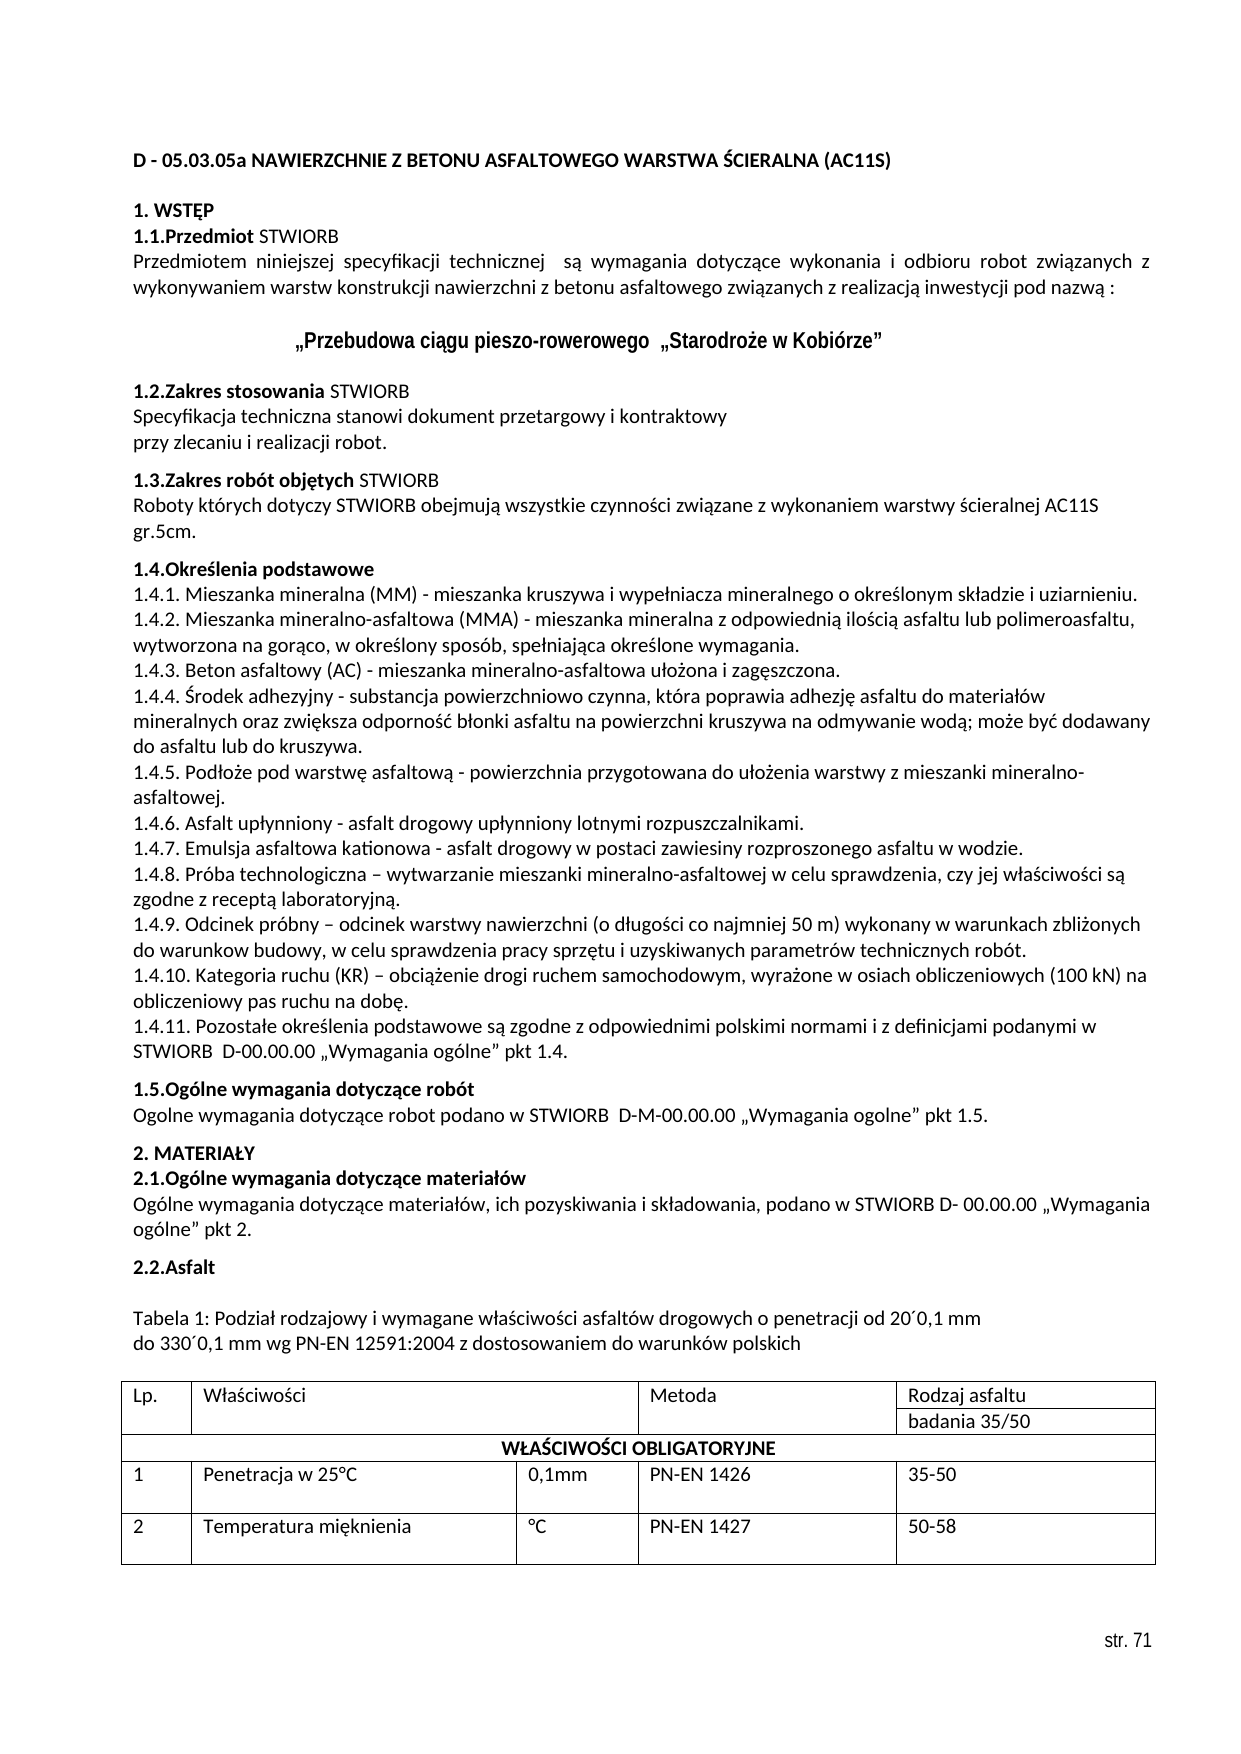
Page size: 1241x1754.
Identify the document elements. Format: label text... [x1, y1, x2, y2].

text 1.4.1. Mieszanka mineralna (MM) - mieszanka kruszywa i wypełniacza mineralnego o określonym składzie i uziarnieniu. [133, 581, 1152, 607]
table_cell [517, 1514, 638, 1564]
text 1.5.Ogólne wymagania dotyczące robót [133, 1077, 1152, 1102]
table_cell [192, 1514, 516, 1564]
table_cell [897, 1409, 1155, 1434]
text do 330´0,1 mm wg PN-EN 12591:2004 z dostosowaniem do warunków polskich [133, 1330, 1152, 1356]
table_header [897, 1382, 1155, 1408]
text 1.4.6. Asfalt upłynniony - asfalt drogowy upłynniony lotnymi rozpuszczalnikami. [133, 810, 1152, 835]
text D - 05.03.05a NAWIERZCHNIE Z BETONU ASFALTOWEGO WARSTWA ŚCIERALNA (AC11S) [133, 148, 1152, 173]
text Roboty których dotyczy STWIORB obejmują wszystkie czynności związane z wykonaniem warstwy ścieralnej AC11S gr.5cm. [133, 492, 1152, 543]
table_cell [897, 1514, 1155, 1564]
text 2.2.Asfalt [133, 1254, 1152, 1279]
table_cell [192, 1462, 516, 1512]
text 1. WSTĘP [133, 198, 1152, 223]
text „Przebudowa ciągu pieszo-rowerowego „Starodroże w Kobiórze” [133, 327, 1152, 354]
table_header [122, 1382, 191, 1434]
text 1.4.7. Emulsja asfaltowa kationowa - asfalt drogowy w postaci zawiesiny rozproszonego asfaltu w wodzie. [133, 835, 1152, 861]
text 1.4.10. Kategoria ruchu (KR) – obciążenie drogi ruchem samochodowym, wyrażone w osiach obliczeniowych (100 kN) na obliczeniowy pas ruchu na dobę. [133, 962, 1152, 1013]
text 1.4.11. Pozostałe określenia podstawowe są zgodne z odpowiednimi polskimi normami i z definicjami podanymi w STWIORB D-00.00.00 „Wymagania ogólne” pkt 1.4. [133, 1013, 1152, 1064]
text 1.4.5. Podłoże pod warstwę asfaltową - powierzchnia przygotowana do ułożenia warstwy z mieszanki mineralno-asfaltowej. [133, 759, 1152, 810]
text 1.4.3. Beton asfaltowy (AC) - mieszanka mineralno-asfaltowa ułożona i zagęszczona. [133, 657, 1152, 683]
text Specyfikacja techniczna stanowi dokument przetargowy i kontraktowy [133, 404, 1152, 429]
text Tabela 1: Podział rodzajowy i wymagane właściwości asfaltów drogowych o penetracji od 20´0,1 mm [133, 1305, 1152, 1330]
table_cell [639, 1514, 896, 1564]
text 1.3.Zakres robót objętych STWIORB [133, 467, 1152, 492]
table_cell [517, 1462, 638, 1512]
text 1.2.Zakres stosowania STWIORB [133, 378, 1152, 404]
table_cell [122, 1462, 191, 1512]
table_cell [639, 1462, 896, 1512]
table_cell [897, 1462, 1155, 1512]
text 1.1.Przedmiot STWIORB [133, 223, 1152, 248]
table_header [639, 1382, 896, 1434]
text przy zlecaniu i realizacji robot. [133, 429, 1152, 454]
text Ogólne wymagania dotyczące materiałów, ich pozyskiwania i składowania, podano w STWIORB D- 00.00.00 „Wymagania ogólne” pkt 2. [133, 1191, 1167, 1242]
text 1.4.9. Odcinek próbny – odcinek warstwy nawierzchni (o długości co najmniej 50 m) wykonany w warunkach zbliżonych do warunkow budowy, w celu sprawdzenia pracy sprzętu i uzyskiwanych parametrów technicznych robót. [133, 912, 1152, 962]
text 1.4.8. Próba technologiczna – wytwarzanie mieszanki mineralno-asfaltowej w celu sprawdzenia, czy jej właściwości są zgodne z receptą laboratoryjną. [133, 861, 1152, 912]
text 1.4.2. Mieszanka mineralno-asfaltowa (MMA) - mieszanka mineralna z odpowiednią ilością asfaltu lub polimeroasfaltu, wytworzona na gorąco, w określony sposób, spełniająca określone wymagania. [133, 607, 1152, 657]
text 1.4.Określenia podstawowe [133, 556, 1152, 581]
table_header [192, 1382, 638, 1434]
text 2.1.Ogólne wymagania dotyczące materiałów [133, 1165, 1167, 1191]
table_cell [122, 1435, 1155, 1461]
text 2. MATERIAŁY [133, 1140, 1152, 1165]
text Ogolne wymagania dotyczące robot podano w STWIORB D-M-00.00.00 „Wymagania ogolne” pkt 1.5. [133, 1102, 1152, 1127]
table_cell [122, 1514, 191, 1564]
text Przedmiotem niniejszej specyfikacji technicznej są wymagania dotyczące wykonania i odbioru robot związanych z wykonywaniem warstw konstrukcji nawierzchni z betonu asfaltowego związanych z realizacją inwestycji pod nazwą : [133, 248, 1152, 299]
text 1.4.4. Środek adhezyjny - substancja powierzchniowo czynna, która poprawia adhezję asfaltu do materiałów mineralnych oraz zwiększa odporność błonki asfaltu na powierzchni kruszywa na odmywanie wodą; może być dodawany do asfaltu lub do kruszywa. [133, 683, 1152, 759]
